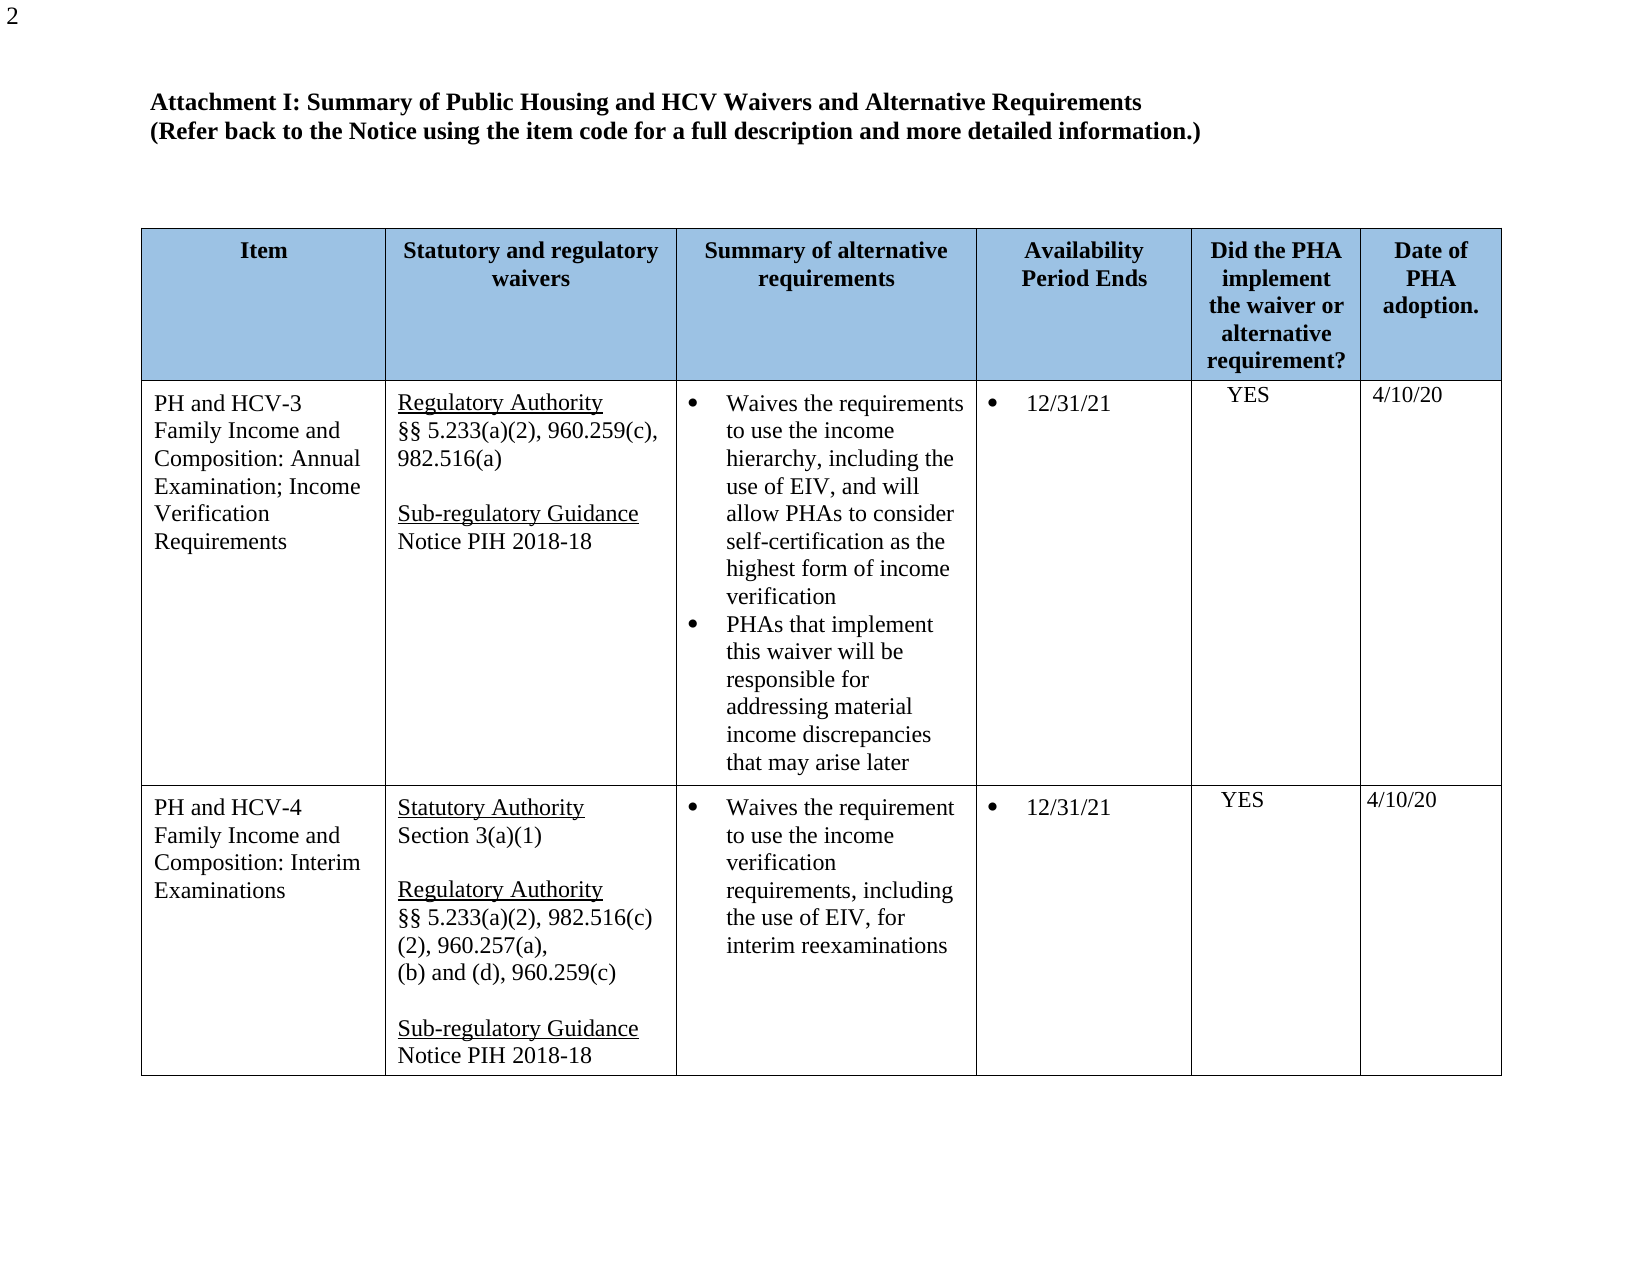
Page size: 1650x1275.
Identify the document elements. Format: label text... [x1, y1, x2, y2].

table_header Did the PHA implement the waiver or alternative requirement? [1192, 229, 1360, 380]
table_header Availability Period Ends [977, 229, 1191, 380]
table_cell PH and HCV-4 Family Income and Composition: Interim Examinations [142, 786, 385, 1075]
table_header Summary of alternative requirements [677, 229, 976, 380]
table_cell YES [1192, 381, 1360, 784]
table_cell Waives the requirement to use the income verification requirements, including the use of EIV, for interim reexaminations [677, 786, 976, 1075]
table_cell Statutory Authority Section 3(a)(1) Regulatory Authority §§ 5.233(a)(2), 982.516(c)(2), 960.257(a), (b) and (d), 960.259(c) Sub-regulatory Guidance Notice PIH 2018-18 [386, 786, 676, 1075]
table_cell 4/10/20 [1361, 381, 1501, 784]
table_cell PH and HCV-3 Family Income and Composition: Annual Examination; Income Verification Requirements [142, 381, 385, 784]
table_cell Waives the requirements to use the income hierarchy, including the use of EIV, and will allow PHAs to consider self-certification as the highest form of income verification PHAs that implement this waiver will be responsible for addressing material income discrepancies that may arise later [677, 381, 976, 784]
table_cell Regulatory Authority §§ 5.233(a)(2), 960.259(c), 982.516(a) Sub-regulatory Guidance Notice PIH 2018-18 [386, 381, 676, 784]
table_header Date of PHA adoption. [1361, 229, 1501, 380]
table_header Statutory and regulatory waivers [386, 229, 676, 380]
table_cell 12/31/21 [977, 381, 1191, 784]
table_cell 4/10/20 [1361, 786, 1501, 1075]
table_header Item [142, 229, 385, 380]
table_cell 12/31/21 [977, 786, 1191, 1075]
table_cell YES [1192, 786, 1360, 1075]
text Attachment I: Summary of Public Housing and HCV Waivers and Alternative Requirements (Refer back to the Notice using the item code for a full description and more detailed information.) [150, 87, 1208, 145]
